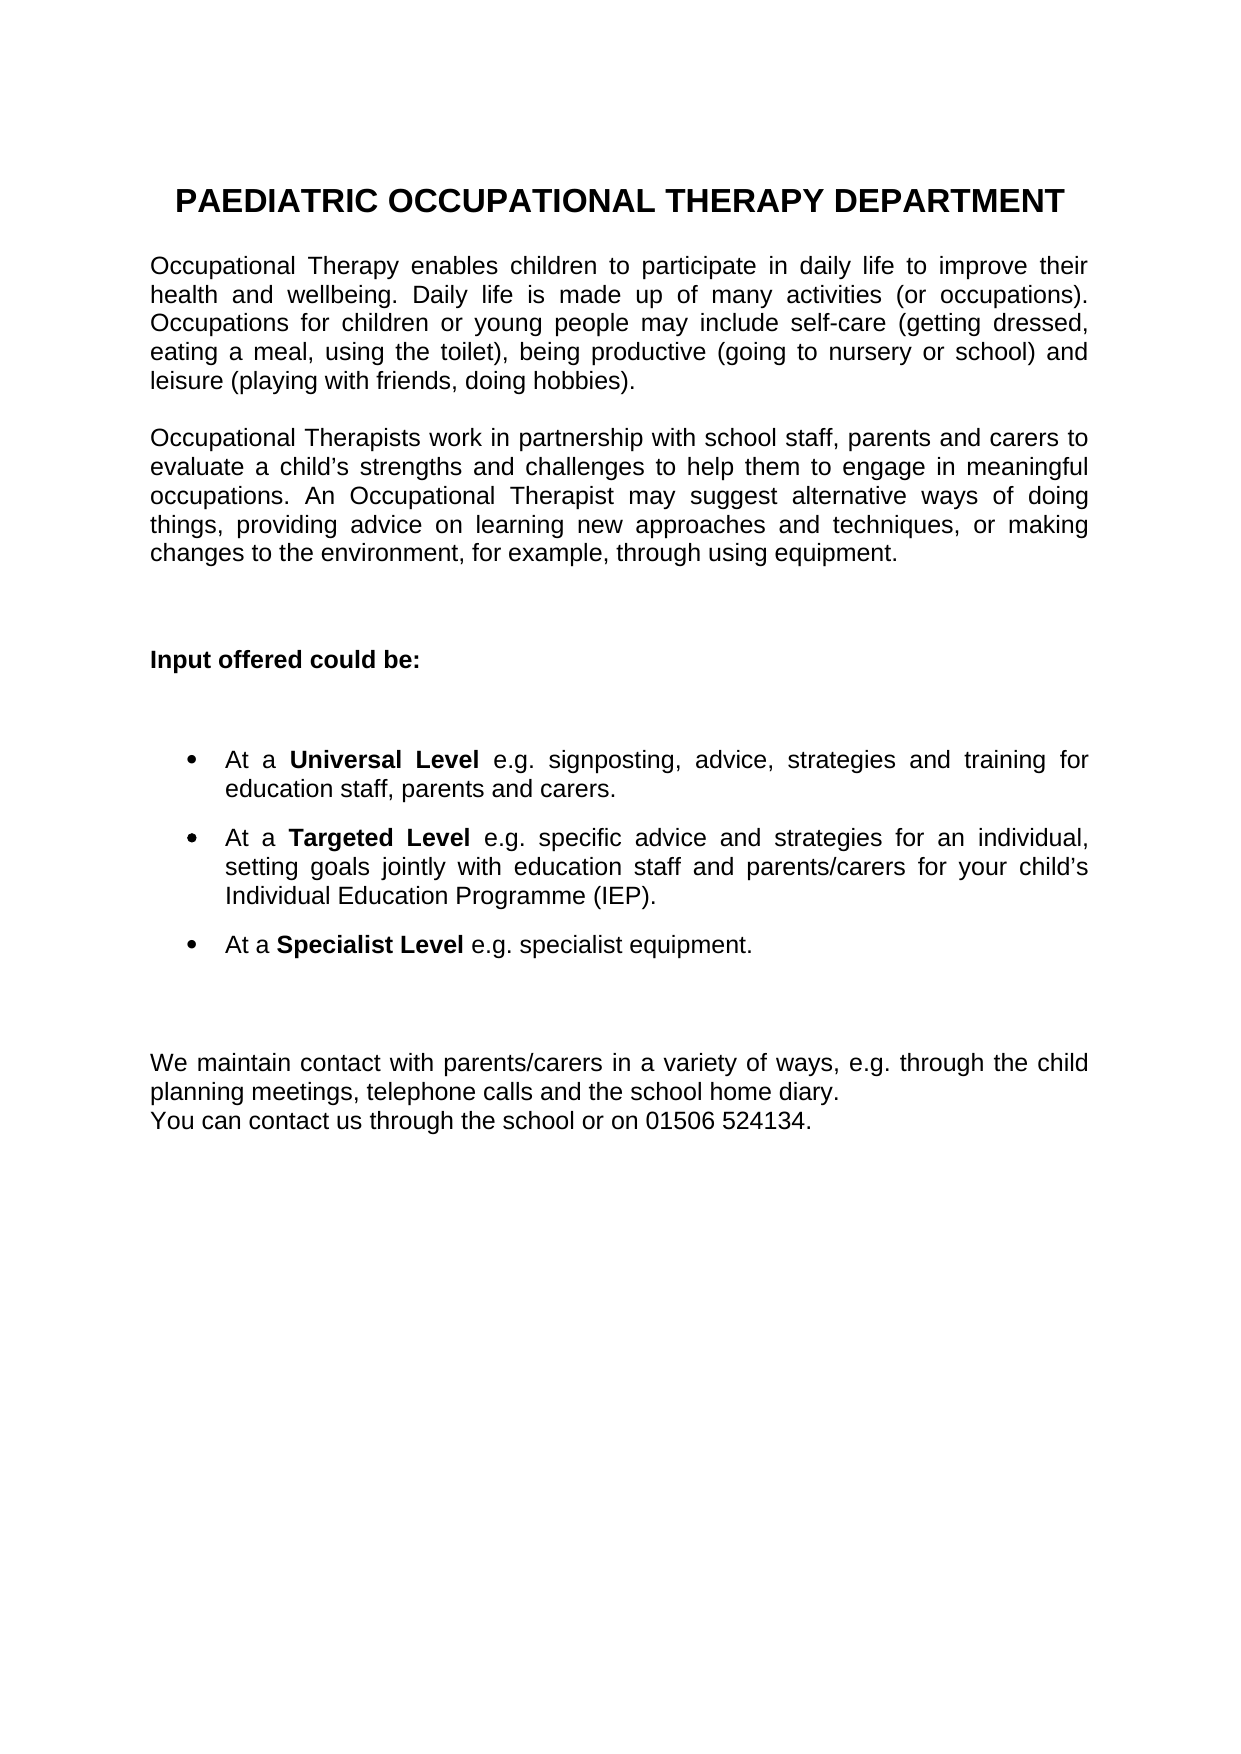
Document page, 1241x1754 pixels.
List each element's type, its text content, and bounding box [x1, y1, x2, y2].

list At a Targeted Level e.g. specific advice and strategies for an individual, setting goals jointly with education staff and parents/carers for your child’s Individual Education Programme (IEP). [187, 823, 1090, 909]
list At a Universal Level e.g. signposting, advice, strategies and training for education staff, parents and carers. [187, 745, 1090, 802]
text Occupational Therapists work in partnership with school staff, parents and carers to evaluate a child’s strengths and challenges to help them to engage in meaningful occupations. An Occupational Therapist may suggest alternative ways of doing things, providing advice on learning new approaches and techniques, or making changes to the environment, for example, through using equipment. [150, 423, 1090, 567]
list Input offered could be: [150, 646, 1090, 674]
list At a Specialist Level e.g. specialist equipment. [187, 930, 1090, 959]
text Occupational Therapy enables children to participate in daily life to improve their health and wellbeing. Daily life is made up of many activities (or occupations). Occupations for children or young people may include self-care (getting dressed, eating a meal, using the toilet), being productive (going to nursery or school) and leisure (playing with friends, doing hobbies). [150, 251, 1090, 395]
text We maintain contact with parents/carers in a variety of ways, e.g. through the child planning meetings, telephone calls and the school home diary. [150, 1048, 1090, 1106]
text PAEDIATRIC OCCUPATIONAL THERAPY DEPARTMENT [150, 181, 1090, 220]
text You can contact us through the school or on 01506 524134. [150, 1106, 1090, 1134]
